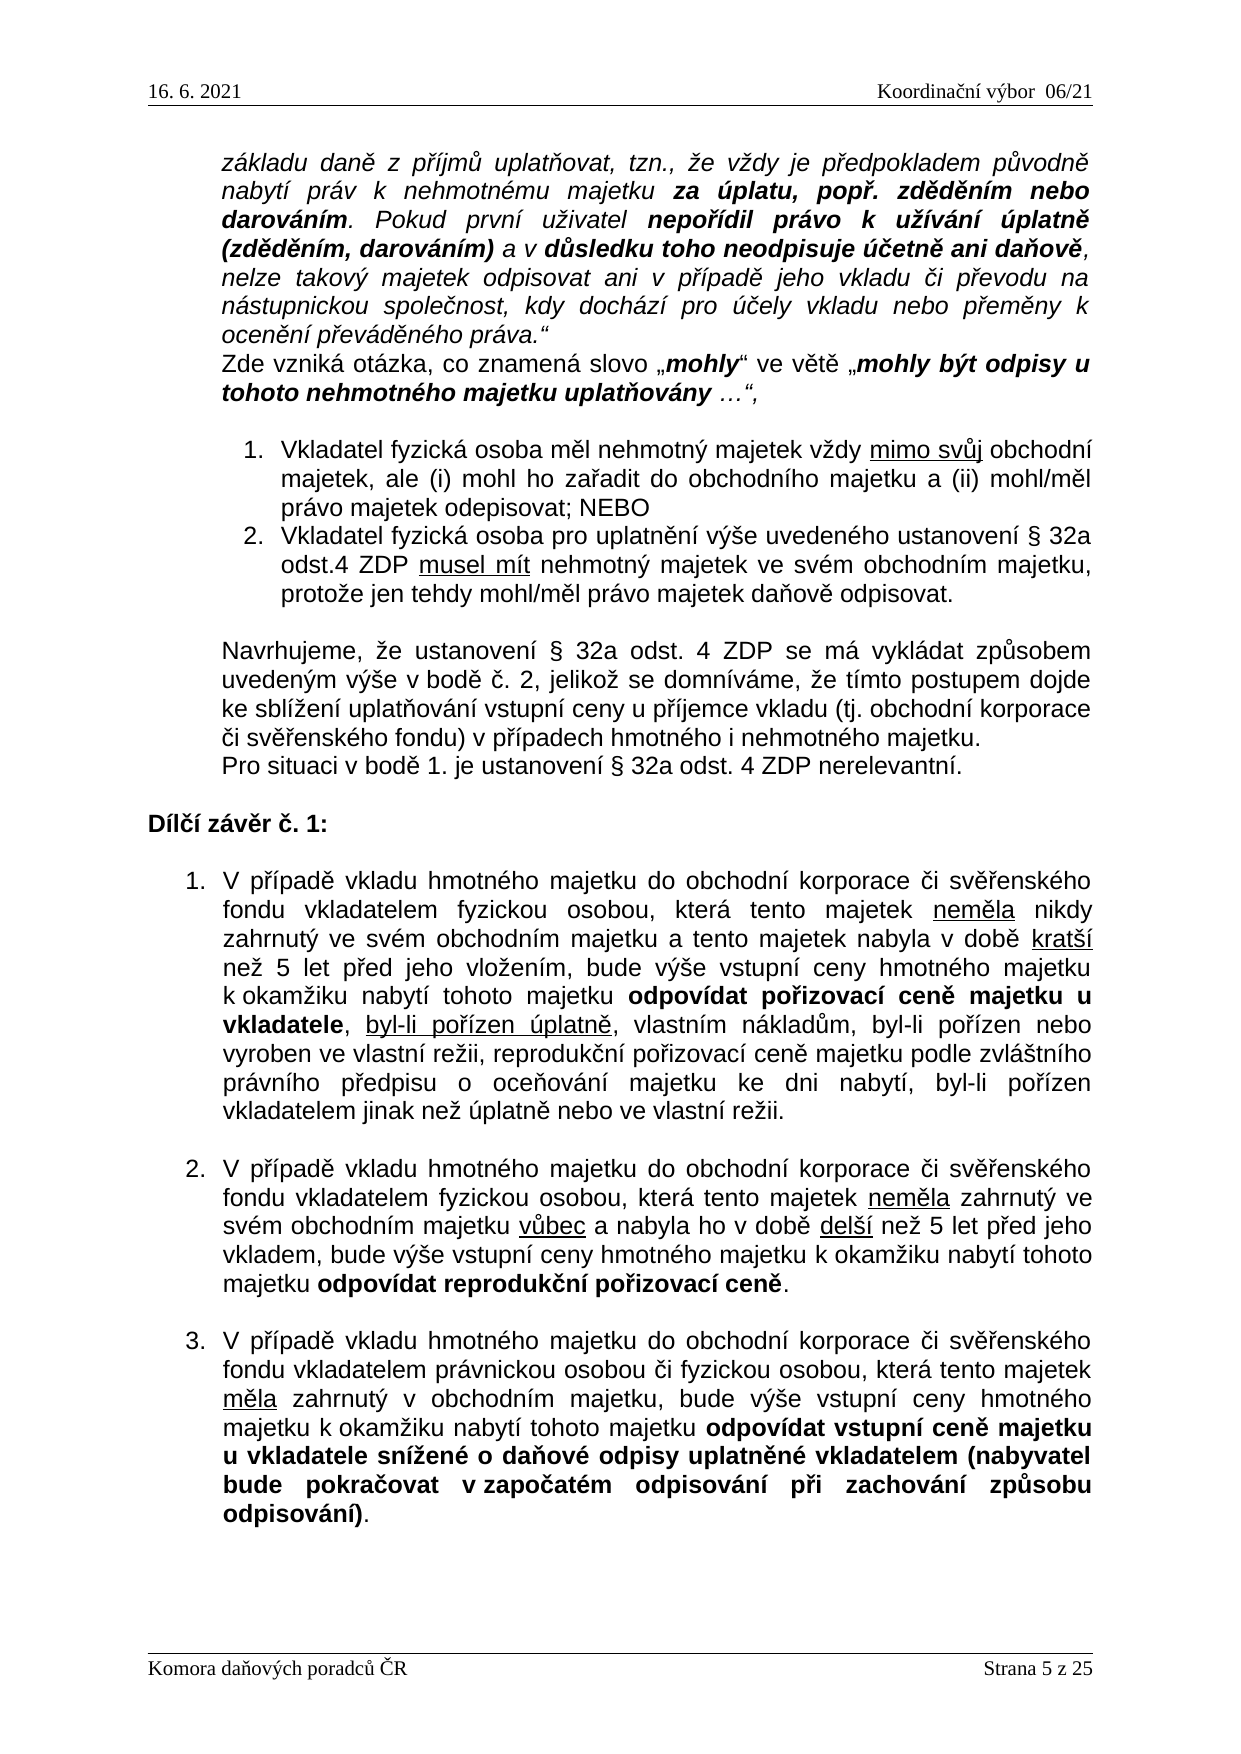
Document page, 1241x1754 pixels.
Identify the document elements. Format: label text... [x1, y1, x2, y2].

list Vkladatel fyzická osoba pro uplatnění výše uvedeného ustanovení § 32a odst.4 ZDP musel mít nehmotný majetek ve svém obchodním majetku, protože jen tehdy mohl/měl právo majetek daňově odpisovat. [243, 521, 1093, 608]
text Pro situaci v bodě 1. je ustanovení § 32a odst. 4 ZDP nerelevantní. [221, 751, 1093, 780]
list V případě vkladu hmotného majetku do obchodní korporace či svěřenského fondu vkladatelem fyzickou osobou, která tento majetek neměla zahrnutý ve svém obchodním majetku vůbec a nabyla ho v době delší než 5 let před jeho vkladem, bude výše vstupní ceny hmotného majetku k okamžiku nabytí tohoto majetku odpovídat reprodukční pořizovací ceně. [185, 1154, 1093, 1298]
list V případě vkladu hmotného majetku do obchodní korporace či svěřenského fondu vkladatelem fyzickou osobou, která tento majetek neměla nikdy zahrnutý ve svém obchodním majetku a tento majetek nabyla v době kratší než 5 let před jeho vložením, bude výše vstupní ceny hmotného majetku k okamžiku nabytí tohoto majetku odpovídat pořizovací ceně majetku u vkladatele, byl-li pořízen úplatně, vlastním nákladům, byl-li pořízen nebo vyroben ve vlastní režii, reprodukční pořizovací ceně majetku podle zvláštního právního předpisu o oceňování majetku ke dni nabytí, byl-li pořízen vkladatelem jinak než úplatně nebo ve vlastní režii. [185, 866, 1093, 1125]
list Vkladatel fyzická osoba měl nehmotný majetek vždy mimo svůj obchodní majetek, ale (i) mohl ho zařadit do obchodního majetku a (ii) mohl/měl právo majetek odepisovat; NEBO [243, 435, 1093, 521]
list V případě vkladu hmotného majetku do obchodní korporace či svěřenského fondu vkladatelem právnickou osobou či fyzickou osobou, která tento majetek měla zahrnutý v obchodním majetku, bude výše vstupní ceny hmotného majetku k okamžiku nabytí tohoto majetku odpovídat vstupní ceně majetku u vkladatele snížené o daňové odpisy uplatněné vkladatelem (nabyvatel bude pokračovat v započatém odpisování při zachování způsobu odpisování). [185, 1326, 1093, 1528]
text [221, 148, 1093, 349]
text Navrhujeme, že ustanovení § 32a odst. 4 ZDP se má vykládat způsobem uvedeným výše v bodě č. 2, jelikož se domníváme, že tímto postupem dojde ke sblížení uplatňování vstupní ceny u příjemce vkladu (tj. obchodní korporace či svěřenského fondu) v případech hmotného i nehmotného majetku. [221, 636, 1093, 751]
text Zde vzniká otázka, co znamená slovo „mohly“ ve větě „mohly být odpisy u tohoto nehmotného majetku uplatňovány …“, [221, 349, 1093, 406]
text Dílčí závěr č. 1: [148, 809, 1093, 838]
